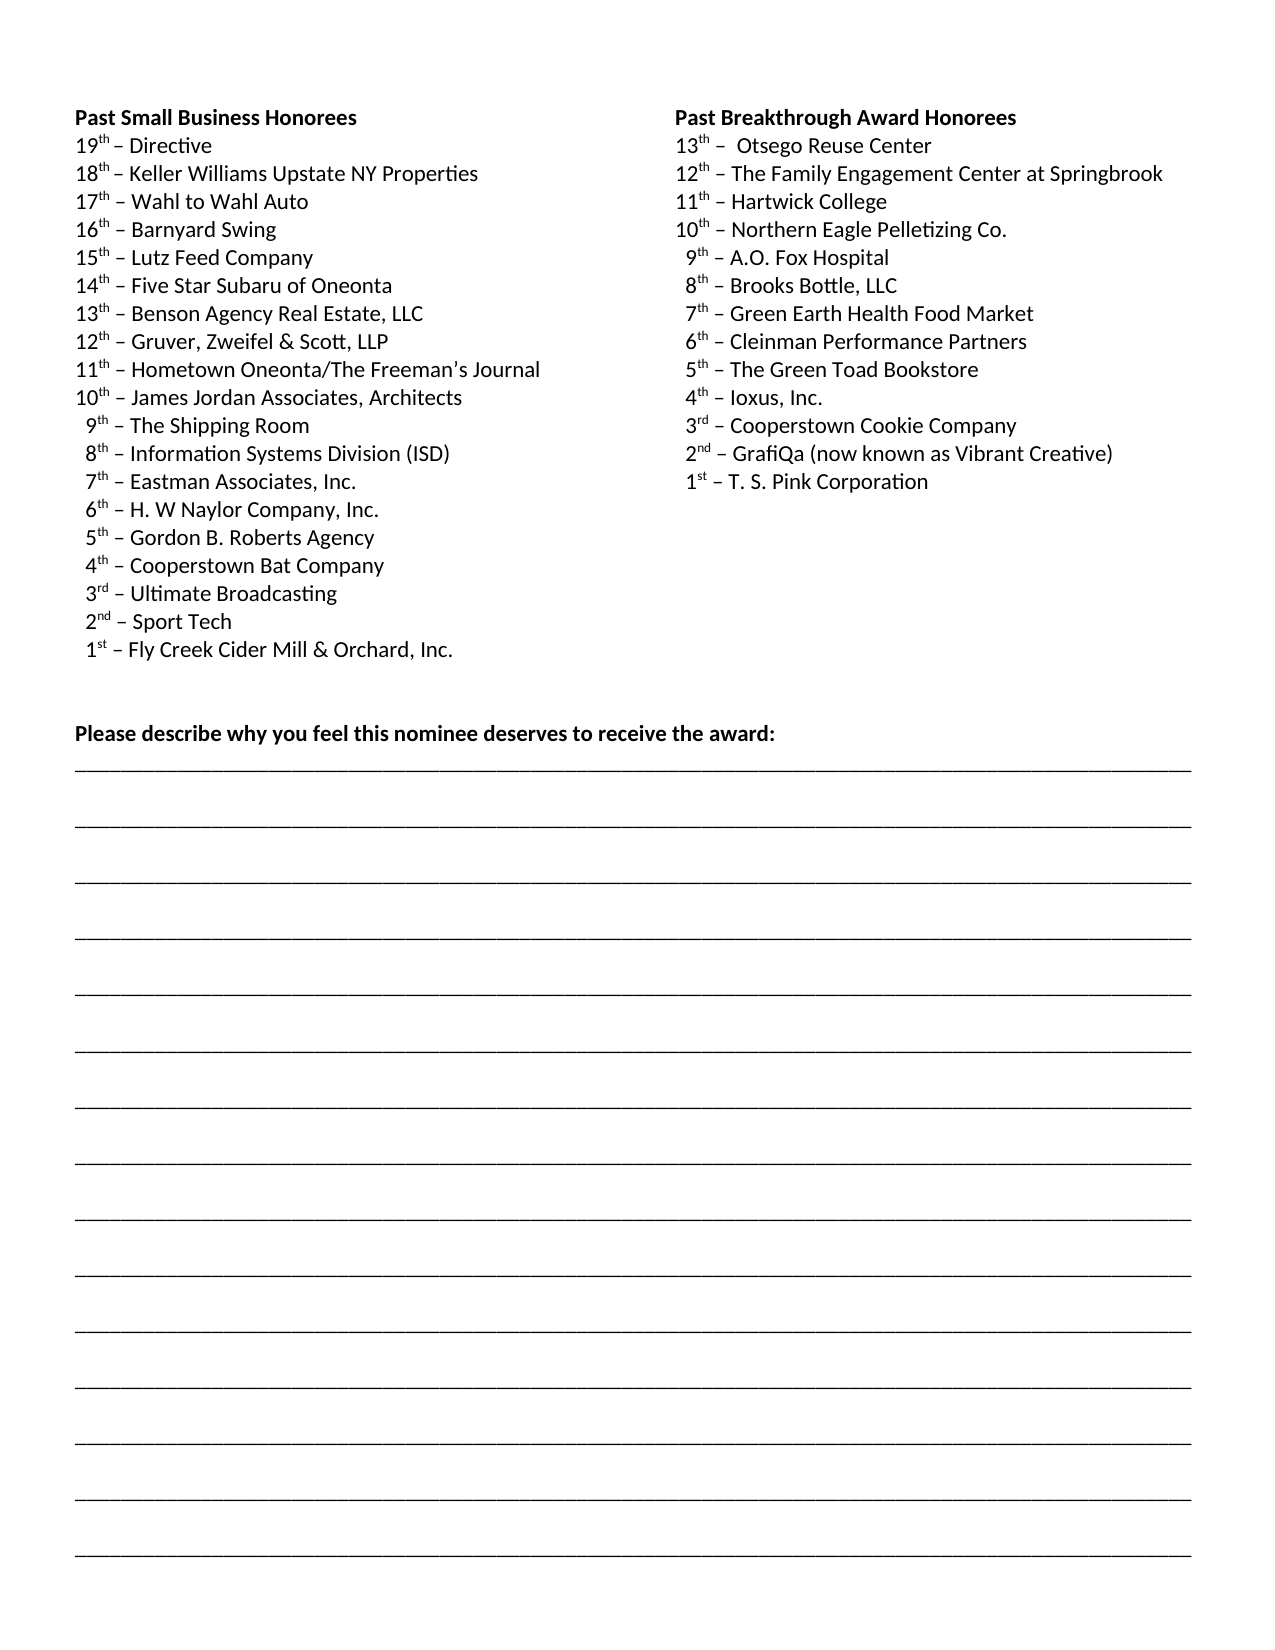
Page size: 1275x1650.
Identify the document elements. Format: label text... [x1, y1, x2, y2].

text ________________________________________________________________________________________________________________________________________________________________________________________________________________________________________________________________________________________________________________________________________________________________________________________________________ [75, 972, 1200, 1168]
text ________________________________________________________________________________________________________________________________________________________________________________________________________________________________________________________________________________________________________________________________________________________________________________________________________ [75, 1196, 1200, 1392]
text Please describe why you feel this nominee deserves to receive the award: [75, 719, 1200, 747]
text 13th – Otsego Reuse Center [675, 131, 1200, 159]
text 8th – Information Systems Division (ISD) [75, 439, 600, 467]
text 7th – Eastman Associates, Inc. [75, 467, 600, 495]
text 5th – The Green Toad Bookstore [675, 355, 1200, 383]
text 9th – The Shipping Room [75, 411, 600, 439]
text Past Small Business Honorees [75, 103, 600, 131]
text 4th – Cooperstown Bat Company [75, 551, 600, 579]
text ________________________________________________________________________________________________________________________________________________________________________________________________________________________________________________________________________________________________________________________________________________________________________________________________________ [75, 747, 1200, 944]
text 2nd – GrafiQa (now known as Vibrant Creative) [675, 439, 1200, 467]
text 8th – Brooks Bottle, LLC [675, 271, 1200, 299]
text ______________________________________________________________________________________________________________________________________________________________________________________________________________________________________________________________________________________________________ [75, 1420, 1200, 1560]
text 10th – James Jordan Associates, Architects [75, 383, 600, 411]
text 5th – Gordon B. Roberts Agency [75, 523, 600, 551]
text 11th – Hartwick College [675, 187, 1200, 215]
text 11th – Hometown Oneonta/The Freeman’s Journal [75, 355, 600, 383]
text 4th – Ioxus, Inc. [675, 383, 1200, 411]
text 19th – Directive [75, 131, 600, 159]
text 14th – Five Star Subaru of Oneonta [75, 271, 600, 299]
text 10th – Northern Eagle Pelletizing Co. [675, 215, 1200, 243]
text 17th – Wahl to Wahl Auto [75, 187, 600, 215]
text Past Breakthrough Award Honorees [675, 103, 1200, 131]
text 16th – Barnyard Swing [75, 215, 600, 243]
text 7th – Green Earth Health Food Market [675, 299, 1200, 327]
text 6th – Cleinman Performance Partners [675, 327, 1200, 355]
text 9th – A.O. Fox Hospital [675, 243, 1200, 271]
text 3rd – Cooperstown Cookie Company [675, 411, 1200, 439]
text 12th – Gruver, Zweifel & Scott, LLP [75, 327, 600, 355]
text 18th – Keller Williams Upstate NY Properties [75, 159, 600, 187]
text 6th – H. W Naylor Company, Inc. [75, 495, 600, 523]
text 13th – Benson Agency Real Estate, LLC [75, 299, 600, 327]
text 1st – T. S. Pink Corporation [675, 467, 1200, 495]
text 3rd – Ultimate Broadcasting 2nd – Sport Tech 1st – Fly Creek Cider Mill & Orchard, Inc. [75, 579, 600, 663]
text 15th – Lutz Feed Company [75, 243, 600, 271]
text 12th – The Family Engagement Center at Springbrook [675, 159, 1200, 187]
